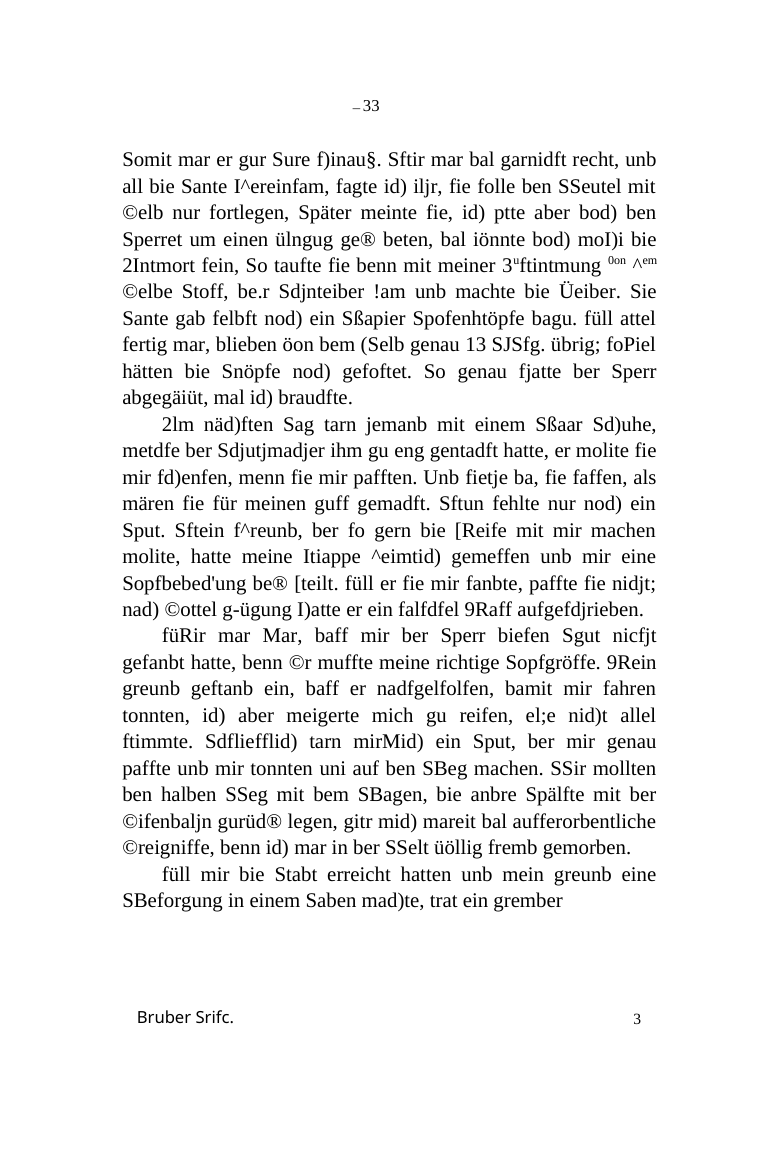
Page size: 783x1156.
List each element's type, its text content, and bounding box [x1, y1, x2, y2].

text füRir mar Mar, baff mir ber Sperr biefen Sgut nicfjt gefanbt hatte, benn ©r muffte meine richtige Sopfgröffe. 9Rein greunb geftanb ein, baff er nadfgelfolfen, bamit mir fahren tonnten, id) aber meigerte mich gu reifen, el;e nid)t allel ftimmte. Sdfliefflid) tarn mirMid) ein Sput, ber mir genau paffte unb mir tonnten uni auf ben SBeg machen. SSir mollten ben halben SSeg mit bem SBagen, bie anbre Spälfte mit ber ©ifenbaljn gurüd® legen, gitr mid) mareit bal aufferorbentliche ©reigniffe, benn id) mar in ber SSelt üöllig fremb gemorben. [122, 622, 657, 860]
text — 33 [352, 98, 379, 114]
text Bruber Srifc. [137, 1010, 234, 1027]
text Somit mar er gur Sure f)inau§. Sftir mar bal garnidft recht, unb all bie Sante I^ereinfam, fagte id) iljr, fie folle ben SSeutel mit ©elb nur fortlegen, Später meinte fie, id) ptte aber bod) ben Sperret um einen ülngug ge® beten, bal iönnte bod) moI)i bie 2Intmort fein, So taufte fie benn mit meiner 3uftintmung 0on ^em ©elbe Stoff, be.r Sdjnteiber !am unb machte bie Üeiber. Sie Sante gab felbft nod) ein Sßapier Spofenhtöpfe bagu. füll attel fertig mar, blieben öon bem (Selb genau 13 SJSfg. übrig; foPiel hätten bie Snöpfe nod) gefoftet. So genau fjatte ber Sperr abgegäiüt, mal id) braudfte. [122, 146, 657, 410]
text füll mir bie Stabt erreicht hatten unb mein greunb eine SBeforgung in einem Saben mad)te, trat ein grember [122, 860, 657, 913]
text 2lm näd)ften Sag tarn jemanb mit einem Sßaar Sd)uhe, metdfe ber Sdjutjmadjer ihm gu eng gentadft hatte, er molite fie mir fd)enfen, menn fie mir pafften. Unb fietje ba, fie faffen, als mären fie für meinen guff gemadft. Sftun fehlte nur nod) ein Sput. Sftein f^reunb, ber fo gern bie [Reife mit mir machen molite, hatte meine Itiappe ^eimtid) gemeffen unb mir eine Sopfbebed'ung be® [teilt. füll er fie mir fanbte, paffte fie nidjt; nad) ©ottel g-ügung I)atte er ein falfdfel 9Raff aufgefdjrieben. [122, 410, 657, 622]
